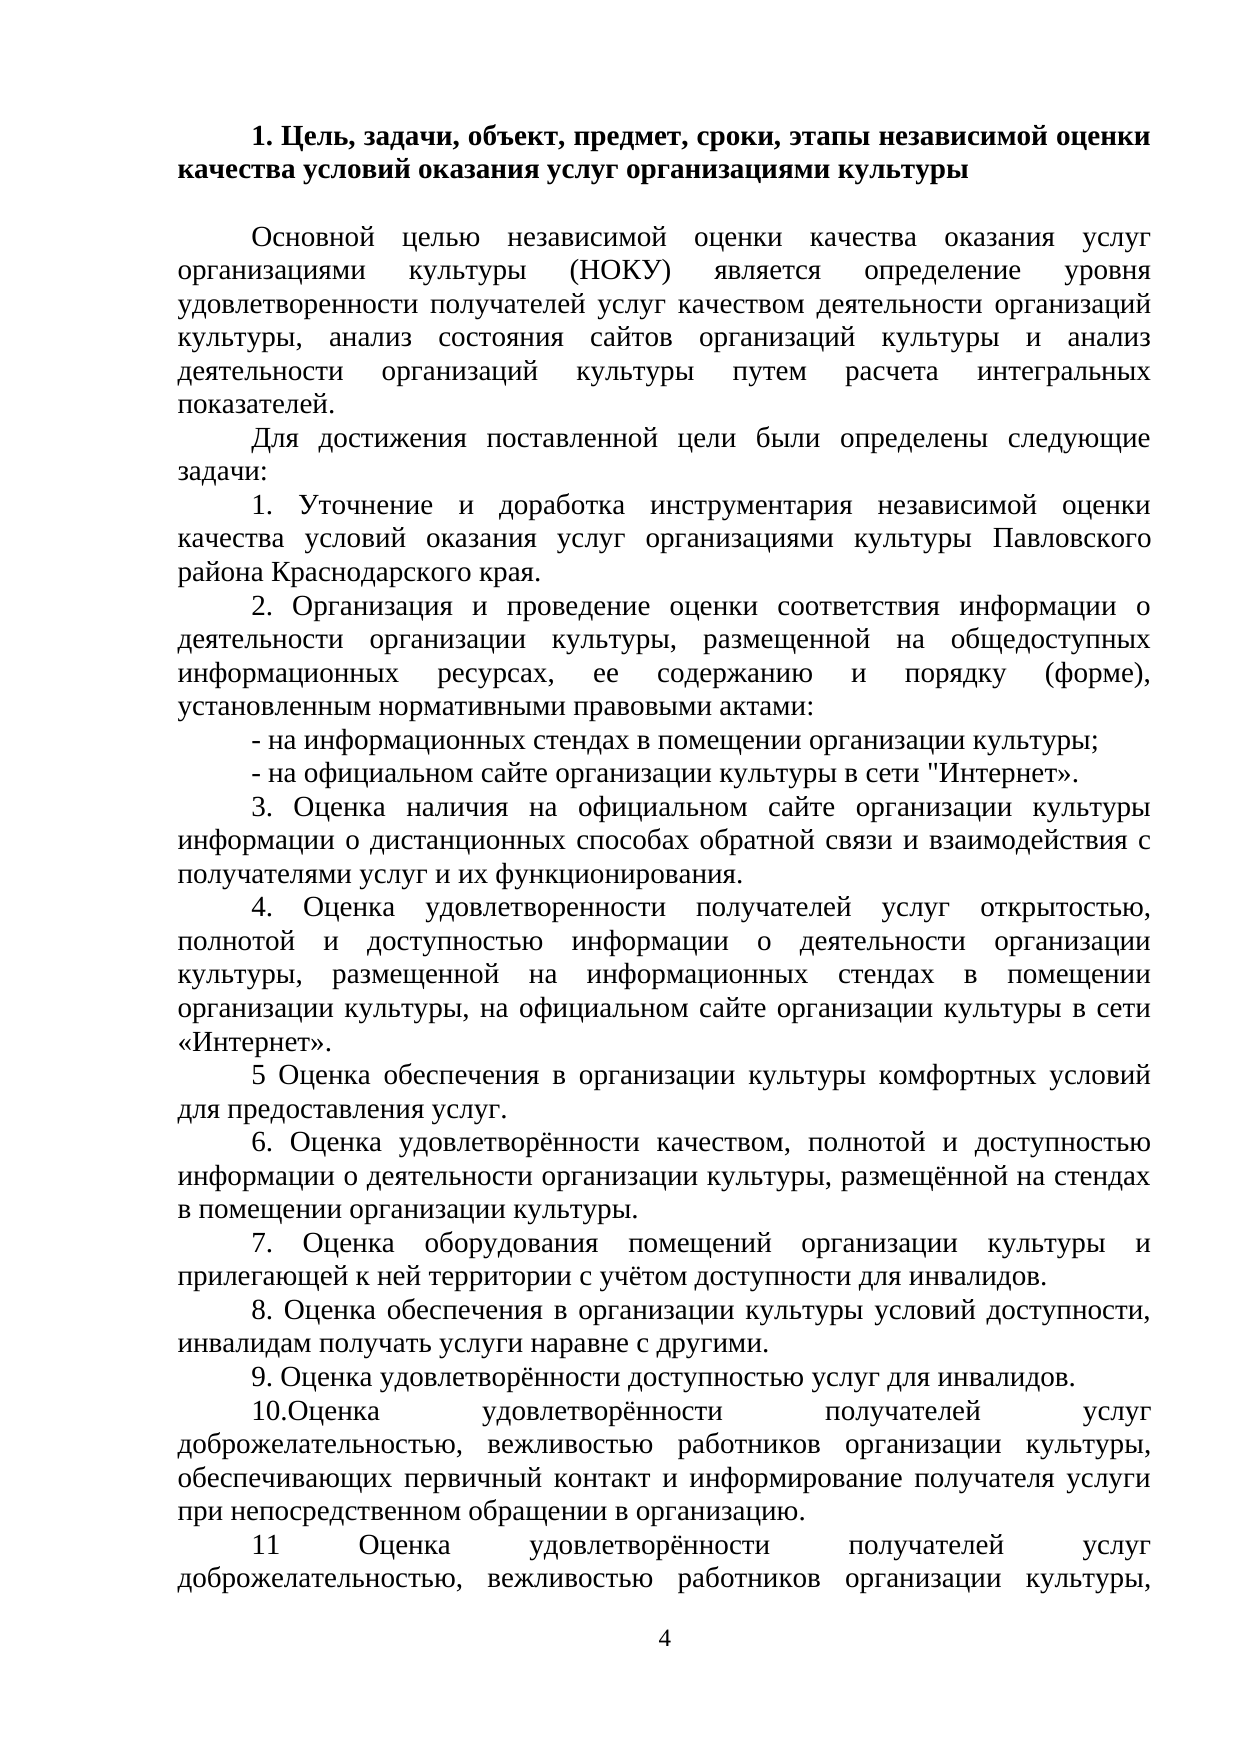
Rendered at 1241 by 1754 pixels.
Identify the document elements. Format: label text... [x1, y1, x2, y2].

text 7. Оценка оборудования помещений организации культуры и прилегающей к ней территории с учётом доступности для инвалидов. [177, 1225, 1152, 1292]
text 2. Организация и проведение оценки соответствия информации о деятельности организации культуры, размещенной на общедоступных информационных ресурсах, ее содержанию и порядку (форме), установленным нормативными правовыми актами: [177, 588, 1152, 722]
text 1. Уточнение и доработка инструментария независимой оценки качества условий оказания услуг организациями культуры Павловского района Краснодарского края. [177, 487, 1152, 588]
text 9. Оценка удовлетворённости доступностью услуг для инвалидов. [177, 1359, 1152, 1393]
text 4. Оценка удовлетворенности получателей услуг открытостью, полнотой и доступностью информации о деятельности организации культуры, размещенной на информационных стендах в помещении организации культуры, на официальном сайте организации культуры в сети «Интернет». [177, 889, 1152, 1057]
text 3. Оценка наличия на официальном сайте организации культуры информации о дистанционных способах обратной связи и взаимодействия с получателями услуг и их функционирования. [177, 789, 1152, 889]
text 10.Оценка удовлетворённости получателей услуг доброжелательностью, вежливостью работников организации культуры, обеспечивающих первичный контакт и информирование получателя услуги при непосредственном обращении в организацию. [177, 1393, 1152, 1527]
text - на информационных стендах в помещении организации культуры; [177, 722, 1152, 755]
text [177, 1527, 1152, 1594]
text 8. Оценка обеспечения в организации культуры условий доступности, инвалидам получать услуги наравне с другими. [177, 1292, 1152, 1359]
text 6. Оценка удовлетворённости качеством, полнотой и доступностью информации о деятельности организации культуры, размещённой на стендах в помещении организации культуры. [177, 1124, 1152, 1225]
text - на официальном сайте организации культуры в сети "Интернет». [177, 755, 1152, 789]
text 1. Цель, задачи, объект, предмет, сроки, этапы независимой оценки качества условий оказания услуг организациями культуры [177, 118, 1152, 185]
text Для достижения поставленной цели были определены следующие задачи: [177, 420, 1152, 487]
text 5 Оценка обеспечения в организации культуры комфортных условий для предоставления услуг. [177, 1057, 1152, 1124]
text Основной целью независимой оценки качества оказания услуг организациями культуры (НОКУ) является определение уровня удовлетворенности получателей услуг качеством деятельности организаций культуры, анализ состояния сайтов организаций культуры и анализ деятельности организаций культуры путем расчета интегральных показателей. [177, 219, 1152, 420]
